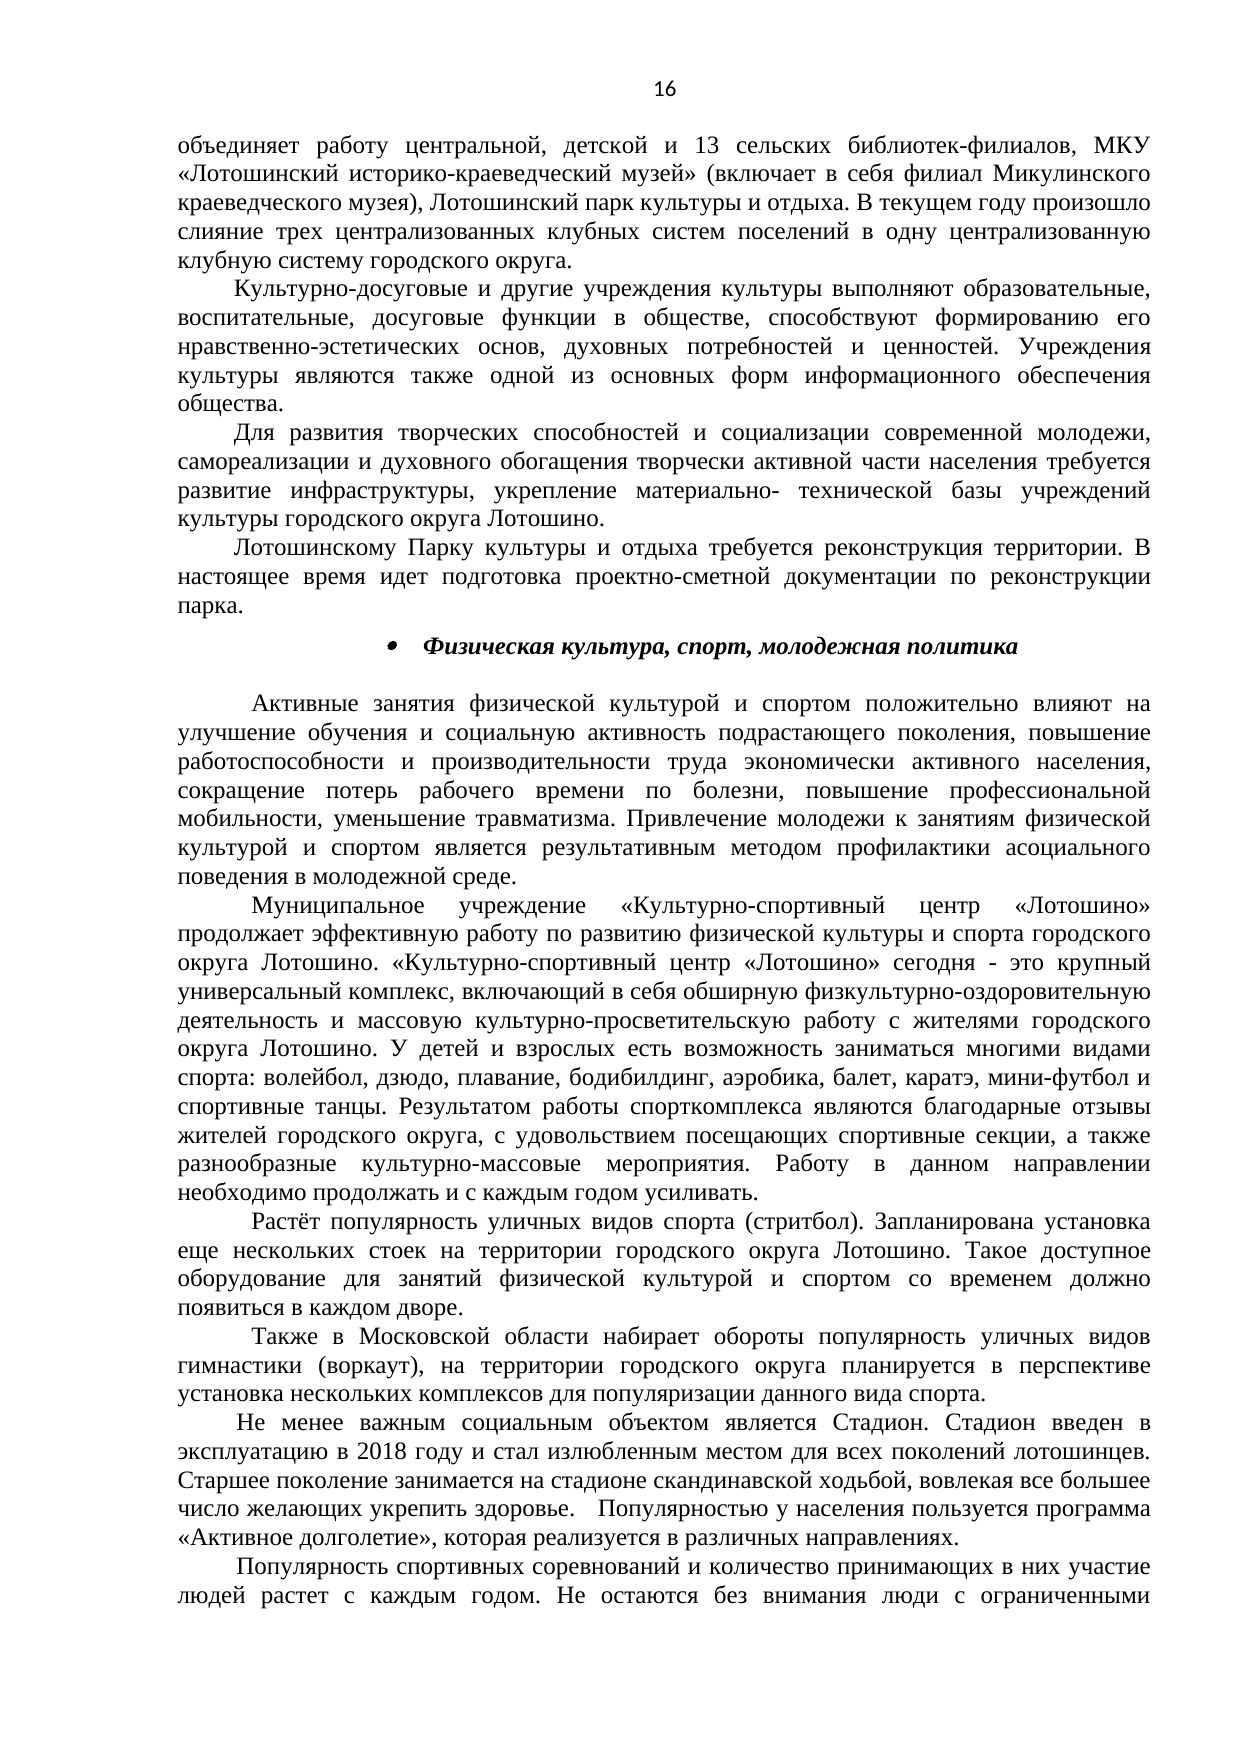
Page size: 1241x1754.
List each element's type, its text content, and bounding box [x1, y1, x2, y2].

list Муниципальное учреждение «Культурно-спортивный центр «Лотошино» продолжает эффективную работу по развитию физической культуры и спорта городского округа Лотошино. «Культурно-спортивный центр «Лотошино» сегодня - это крупный универсальный комплекс, включающий в себя обширную физкультурно-оздоровительную деятельность и массовую культурно-просветительскую работу с жителями городского округа Лотошино. У детей и взрослых есть возможность заниматься многими видами спорта: волейбол, дзюдо, плавание, бодибилдинг, аэробика, балет, каратэ, мини-футбол и спортивные танцы. Результатом работы спорткомплекса являются благодарные отзывы жителей городского округа, с удовольствием посещающих спортивные секции, а также разнообразные культурно-массовые мероприятия. Работу в данном направлении необходимо продолжать и с каждым годом усиливать. [177, 890, 1152, 1206]
list Также в Московской области набирает обороты популярность уличных видов гимнастики (воркаут), на территории городского округа планируется в перспективе установка нескольких комплексов для популяризации данного вида спорта. [177, 1321, 1152, 1407]
text Культурно-досуговые и другие учреждения культуры выполняют образовательные, воспитательные, досуговые функции в обществе, способствуют формированию его нравственно-эстетических основ, духовных потребностей и ценностей. Учреждения культуры являются также одной из основных форм информационного обеспечения общества. [177, 273, 1152, 417]
list Растёт популярность уличных видов спорта (стритбол). Запланирована установка еще нескольких стоек на территории городского округа Лотошино. Такое доступное оборудование для занятий физической культурой и спортом со временем должно появиться в каждом дворе. [177, 1206, 1152, 1321]
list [177, 1551, 1152, 1608]
list Физическая культура, спорт, молодежная политика [385, 631, 1152, 660]
text Лотошинскому Парку культуры и отдыха требуется реконструкция территории. В настоящее время идет подготовка проектно-сметной документации по реконструкции парка. [177, 532, 1152, 618]
list Активные занятия физической культурой и спортом положительно влияют на улучшение обучения и социальную активность подрастающего поколения, повышение работоспособности и производительности труда экономически активного населения, сокращение потерь рабочего времени по болезни, повышение профессиональной мобильности, уменьшение травматизма. Привлечение молодежи к занятиям физической культурой и спортом является результативным методом профилактики асоциального поведения в молодежной среде. [177, 688, 1152, 890]
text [177, 130, 1152, 273]
text Для развития творческих способностей и социализации современной молодежи, самореализации и духовного обогащения творчески активной части населения требуется развитие инфраструктуры, укрепление материально- технической базы учреждений культуры городского округа Лотошино. [177, 417, 1152, 532]
text Не менее важным социальным объектом является Стадион. Стадион введен в эксплуатацию в 2018 году и стал излюбленным местом для всех поколений лотошинцев. Старшее поколение занимается на стадионе скандинавской ходьбой, вовлекая все большее число желающих укрепить здоровье. Популярностью у населения пользуется программа «Активное долголетие», которая реализуется в различных направлениях. [177, 1407, 1152, 1551]
